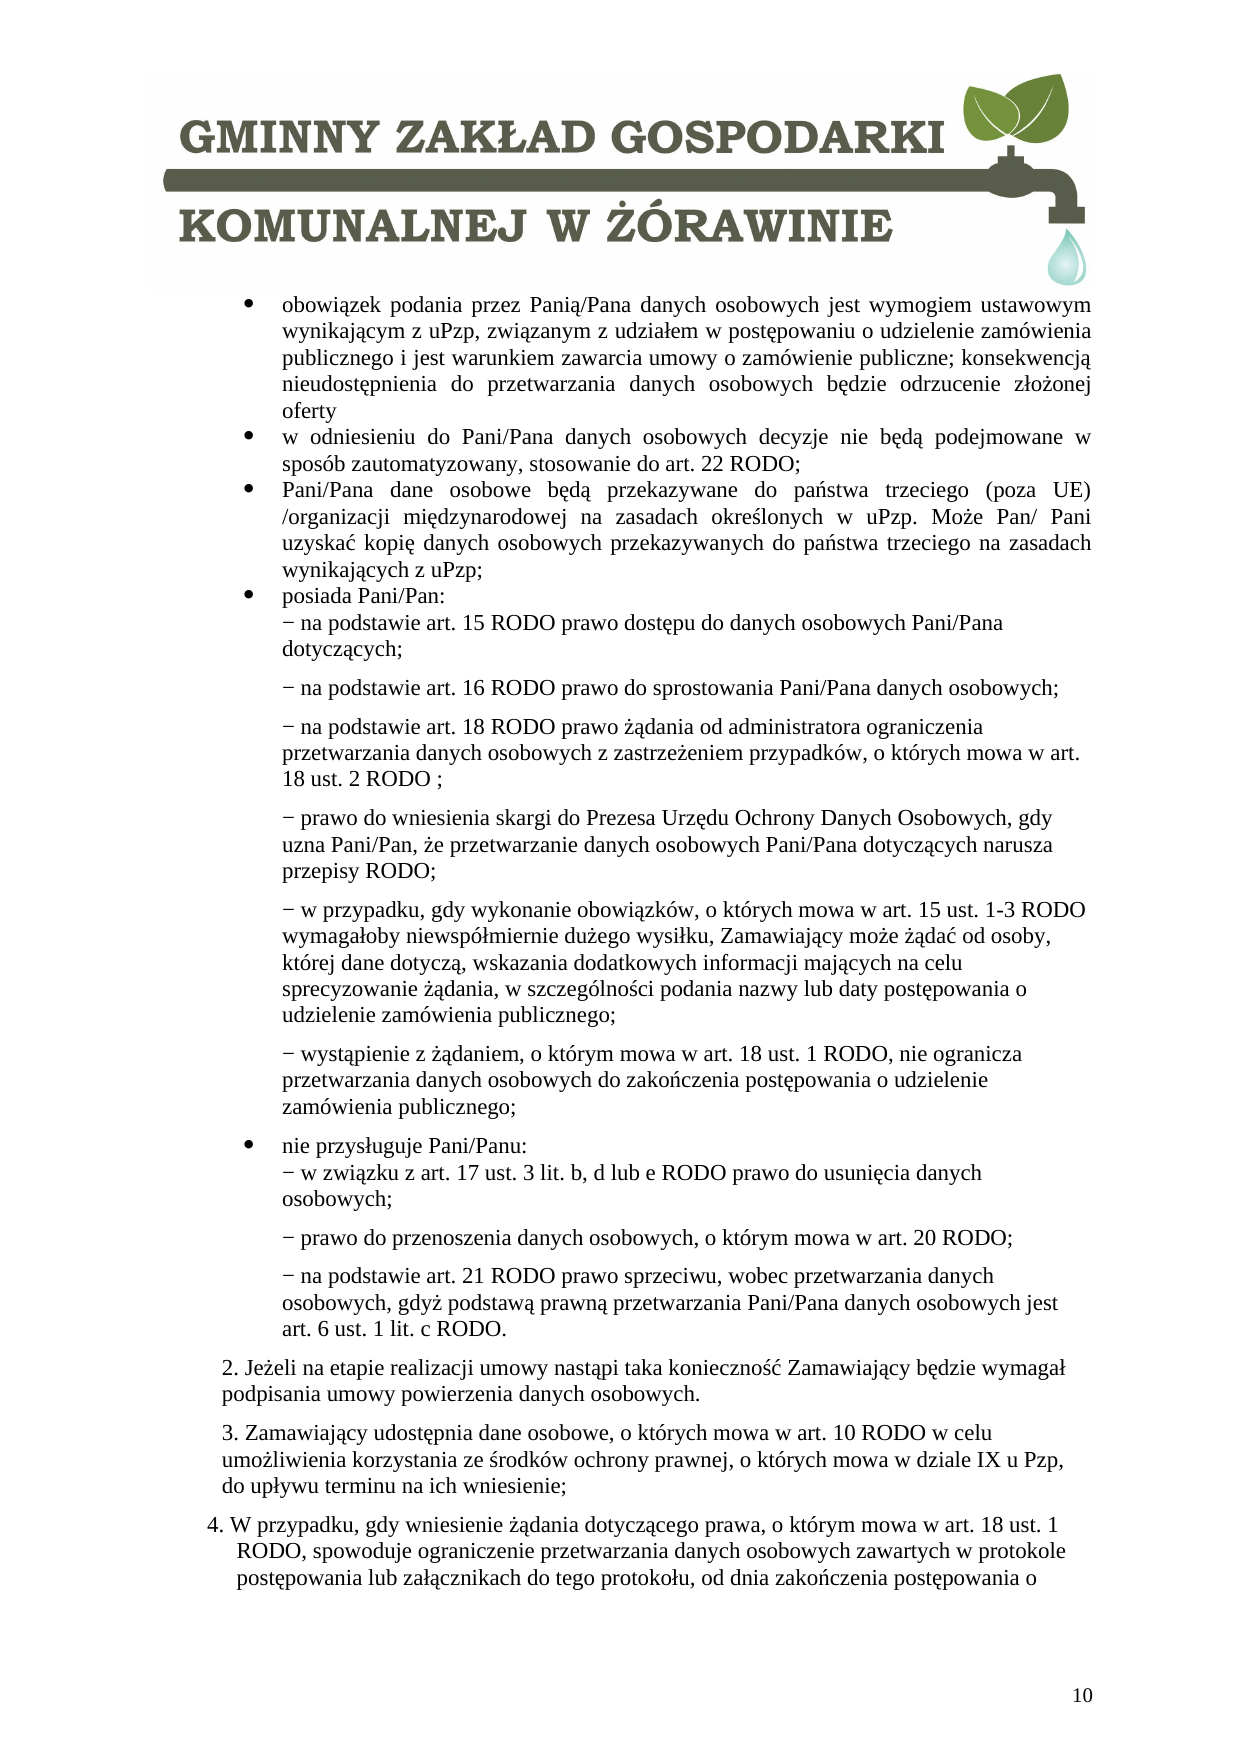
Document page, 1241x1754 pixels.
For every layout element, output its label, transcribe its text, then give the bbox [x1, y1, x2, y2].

text − na podstawie art. 18 RODO prawo żądania od administratora ograniczenia przetwarzania danych osobowych z zastrzeżeniem przypadków, o których mowa w art. 18 ust. 2 RODO ; [282, 713, 1092, 792]
list Pani/Pana dane osobowe będą przekazywane do państwa trzeciego (poza UE) /organizacji międzynarodowej na zasadach określonych w uPzp. Może Pan/ Pani uzyskać kopię danych osobowych przekazywanych do państwa trzeciego na zasadach wynikających z uPzp; [244, 476, 1092, 582]
picture [147, 73, 1093, 291]
text 3. Zamawiający udostępnia dane osobowe, o których mowa w art. 10 RODO w celu umożliwienia korzystania ze środków ochrony prawnej, o których mowa w dziale IX u Pzp, do upływu terminu na ich wniesienie; [222, 1419, 1092, 1498]
text − prawo do przenoszenia danych osobowych, o którym mowa w art. 20 RODO; [282, 1224, 1092, 1250]
list obowiązek podania przez Panią/Pana danych osobowych jest wymogiem ustawowym wynikającym z uPzp, związanym z udziałem w postępowaniu o udzielenie zamówienia publicznego i jest warunkiem zawarcia umowy o zamówienie publiczne; konsekwencją nieudostępnienia do przetwarzania danych osobowych będzie odrzucenie złożonej oferty [244, 291, 1092, 423]
text − na podstawie art. 21 RODO prawo sprzeciwu, wobec przetwarzania danych osobowych, gdyż podstawą prawną przetwarzania Pani/Pana danych osobowych jest art. 6 ust. 1 lit. c RODO. [282, 1263, 1092, 1342]
text − na podstawie art. 15 RODO prawo dostępu do danych osobowych Pani/Pana dotyczących; [282, 609, 1092, 661]
text − w związku z art. 17 ust. 3 lit. b, d lub e RODO prawo do usunięcia danych osobowych; [282, 1158, 1092, 1211]
text − prawo do wniesienia skargi do Prezesa Urzędu Ochrony Danych Osobowych, gdy uzna Pani/Pan, że przetwarzanie danych osobowych Pani/Pana dotyczących narusza przepisy RODO; [282, 804, 1092, 883]
list w odniesieniu do Pani/Pana danych osobowych decyzje nie będą podejmowane w sposób zautomatyzowany, stosowanie do art. 22 RODO; [244, 423, 1092, 476]
list posiada Pani/Pan: [244, 582, 1092, 609]
text − wystąpienie z żądaniem, o którym mowa w art. 18 ust. 1 RODO, nie ogranicza przetwarzania danych osobowych do zakończenia postępowania o udzielenie zamówienia publicznego; [282, 1040, 1092, 1119]
text − na podstawie art. 16 RODO prawo do sprostowania Pani/Pana danych osobowych; [282, 674, 1092, 700]
list nie przysługuje Pani/Panu: [244, 1132, 1092, 1158]
text − w przypadku, gdy wykonanie obowiązków, o których mowa w art. 15 ust. 1-3 RODO wymagałoby niewspółmiernie dużego wysiłku, Zamawiający może żądać od osoby, której dane dotyczą, wskazania dodatkowych informacji mających na celu sprecyzowanie żądania, w szczególności podania nazwy lub daty postępowania o udzielenie zamówienia publicznego; [282, 896, 1092, 1028]
text 2. Jeżeli na etapie realizacji umowy nastąpi taka konieczność Zamawiający będzie wymagał podpisania umowy powierzenia danych osobowych. [222, 1354, 1092, 1407]
